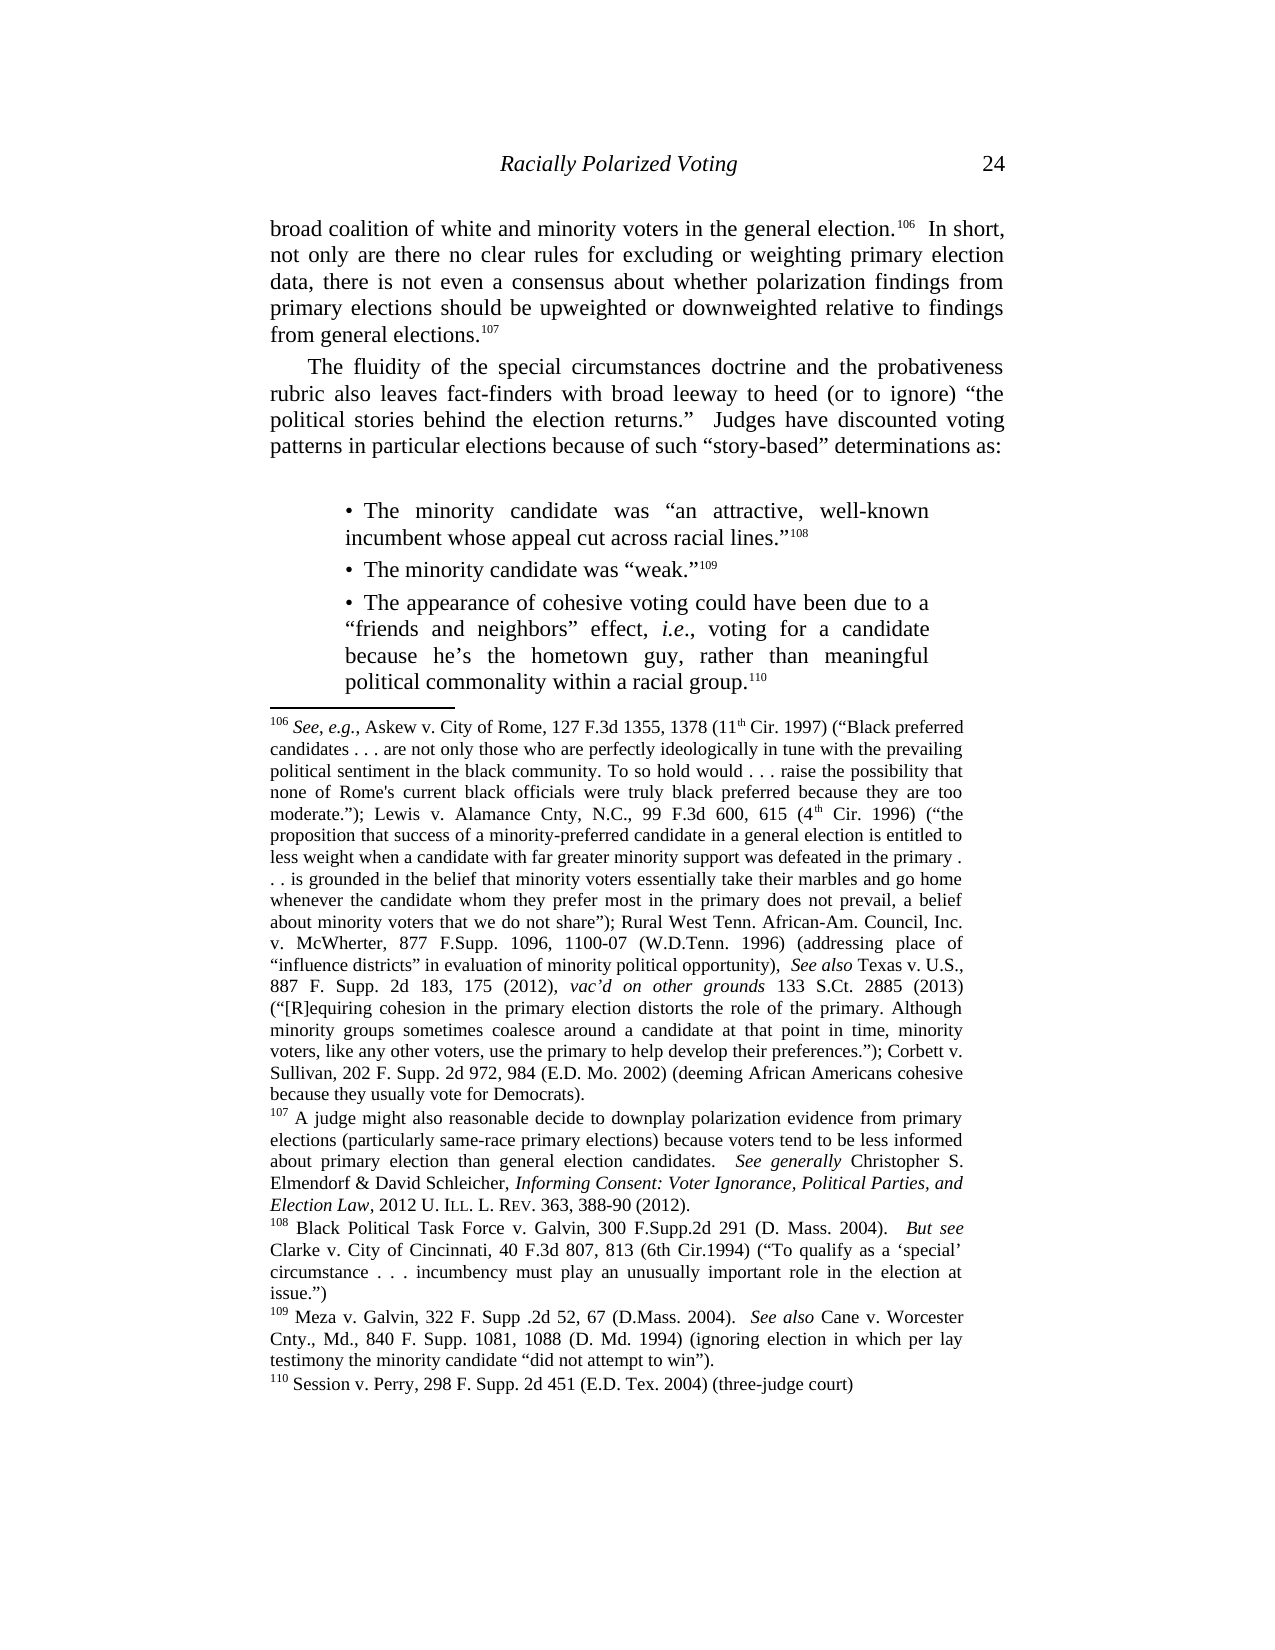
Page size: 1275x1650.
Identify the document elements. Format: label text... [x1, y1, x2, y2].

text Within this rubric, the courts continue to disagree about some very basic matters. For example, should primary elections be included in the analysis? If so, should they receive more or less weight than general elections? Most courts include primary elections, and often give them particular emphasis on the theory that voting patterns in such elections are uncontaminated by partisan cues and therefore more truly reflect racial polarization in the community. On the other hand, primary elections are usually low-turnout affairs, and judges have been wary of inferring polarization from low-turnout elections, reasoning that in such races the electorate may be unrepresentative of the entire political community. Other judges downplay primary-election voting patterns because of the Supreme Court’s statement that “minority [voters] are not immune from the obligation to pull, haul, and trade to find common political ground.” The thinking here is that a candidate who splits the minority vote in a primary still ought to qualify as a “candidate of choice,” if she can muster support from a broad coalition of white and minority voters in the general election. In short, not only are there no clear rules for excluding or weighting primary election data, there is not even a consensus about whether polarization findings from primary elections should be upweighted or downweighted relative to findings from general elections. [270, 215, 1005, 347]
text • The minority candidate was “an attractive, well-known incumbent whose appeal cut across racial lines.” [345, 497, 930, 550]
text • The minority candidate was “weak.” [345, 556, 930, 583]
text The fluidity of the special circumstances doctrine and the probativeness rubric also leaves fact-finders with broad leeway to heed (or to ignore) “the political stories behind the election returns.” Judges have discounted voting patterns in particular elections because of such “story-based” determinations as: [270, 353, 1005, 459]
text • The appearance of cohesive voting could have been due to a “friends and neighbors” effect, i.e., voting for a candidate because he’s the hometown guy, rather than meaningful political commonality within a racial group. [345, 589, 930, 694]
